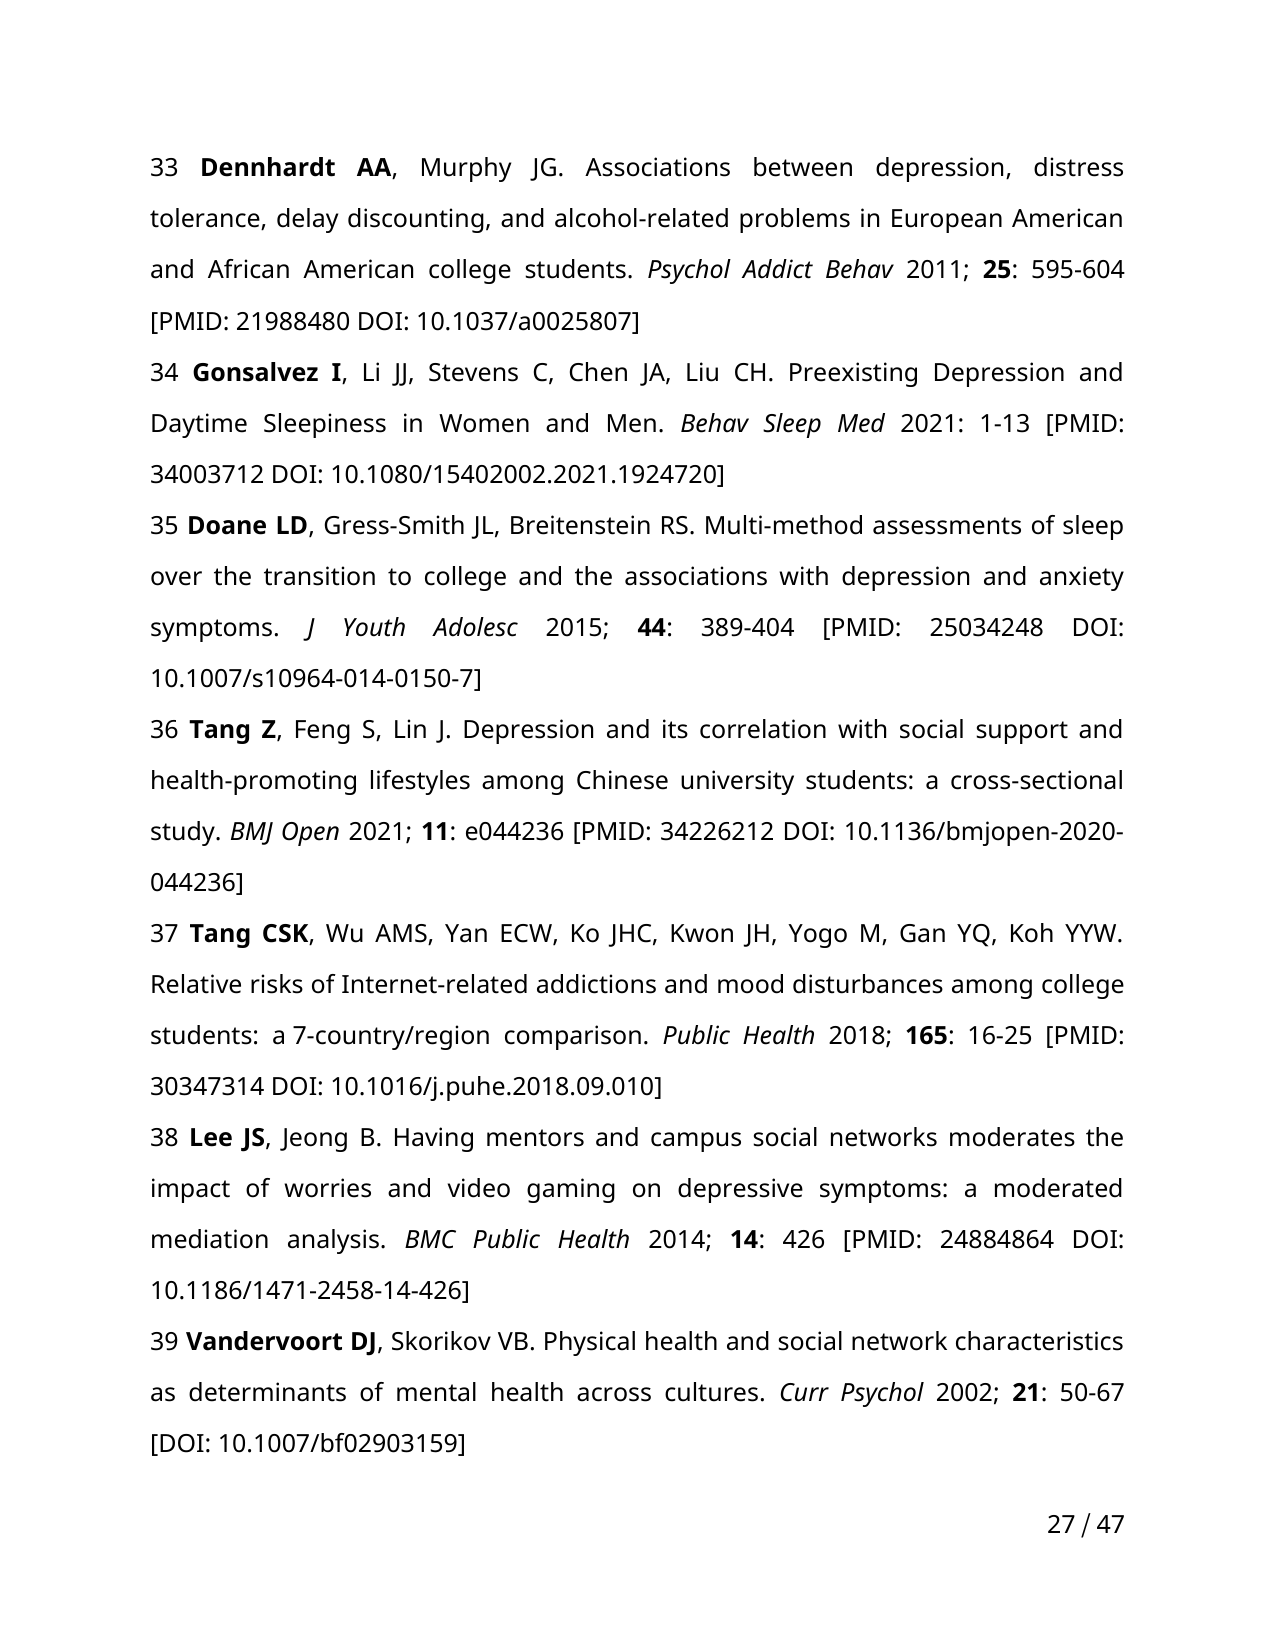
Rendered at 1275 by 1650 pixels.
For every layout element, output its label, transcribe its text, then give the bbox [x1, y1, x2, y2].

text 33 Dennhardt AA, Murphy JG. Associations between depression, distress tolerance, delay discounting, and alcohol-related problems in European American and African American college students. Psychol Addict Behav 2011; 25: 595-604 [PMID: 21988480 DOI: 10.1037/a0025807] [150, 150, 1125, 337]
text 36 Tang Z, Feng S, Lin J. Depression and its correlation with social support and health-promoting lifestyles among Chinese university students: a cross-sectional study. BMJ Open 2021; 11: e044236 [PMID: 34226212 DOI: 10.1136/bmjopen-2020-044236] [150, 711, 1125, 899]
text 38 Lee JS, Jeong B. Having mentors and campus social networks moderates the impact of worries and video gaming on depressive symptoms: a moderated mediation analysis. BMC Public Health 2014; 14: 426 [PMID: 24884864 DOI: 10.1186/1471-2458-14-426] [150, 1120, 1125, 1307]
text 35 Doane LD, Gress-Smith JL, Breitenstein RS. Multi-method assessments of sleep over the transition to college and the associations with depression and anxiety symptoms. J Youth Adolesc 2015; 44: 389-404 [PMID: 25034248 DOI: 10.1007/s10964-014-0150-7] [150, 507, 1125, 694]
text 39 Vandervoort DJ, Skorikov VB. Physical health and social network characteristics as determinants of mental health across cultures. Curr Psychol 2002; 21: 50-67 [DOI: 10.1007/bf02903159] [150, 1324, 1125, 1460]
text 34 Gonsalvez I, Li JJ, Stevens C, Chen JA, Liu CH. Preexisting Depression and Daytime Sleepiness in Women and Men. Behav Sleep Med 2021: 1-13 [PMID: 34003712 DOI: 10.1080/15402002.2021.1924720] [150, 354, 1125, 490]
text 37 Tang CSK, Wu AMS, Yan ECW, Ko JHC, Kwon JH, Yogo M, Gan YQ, Koh YYW. Relative risks of Internet-related addictions and mood disturbances among college students: a 7-country/region comparison. Public Health 2018; 165: 16-25 [PMID: 30347314 DOI: 10.1016/j.puhe.2018.09.010] [150, 916, 1125, 1103]
